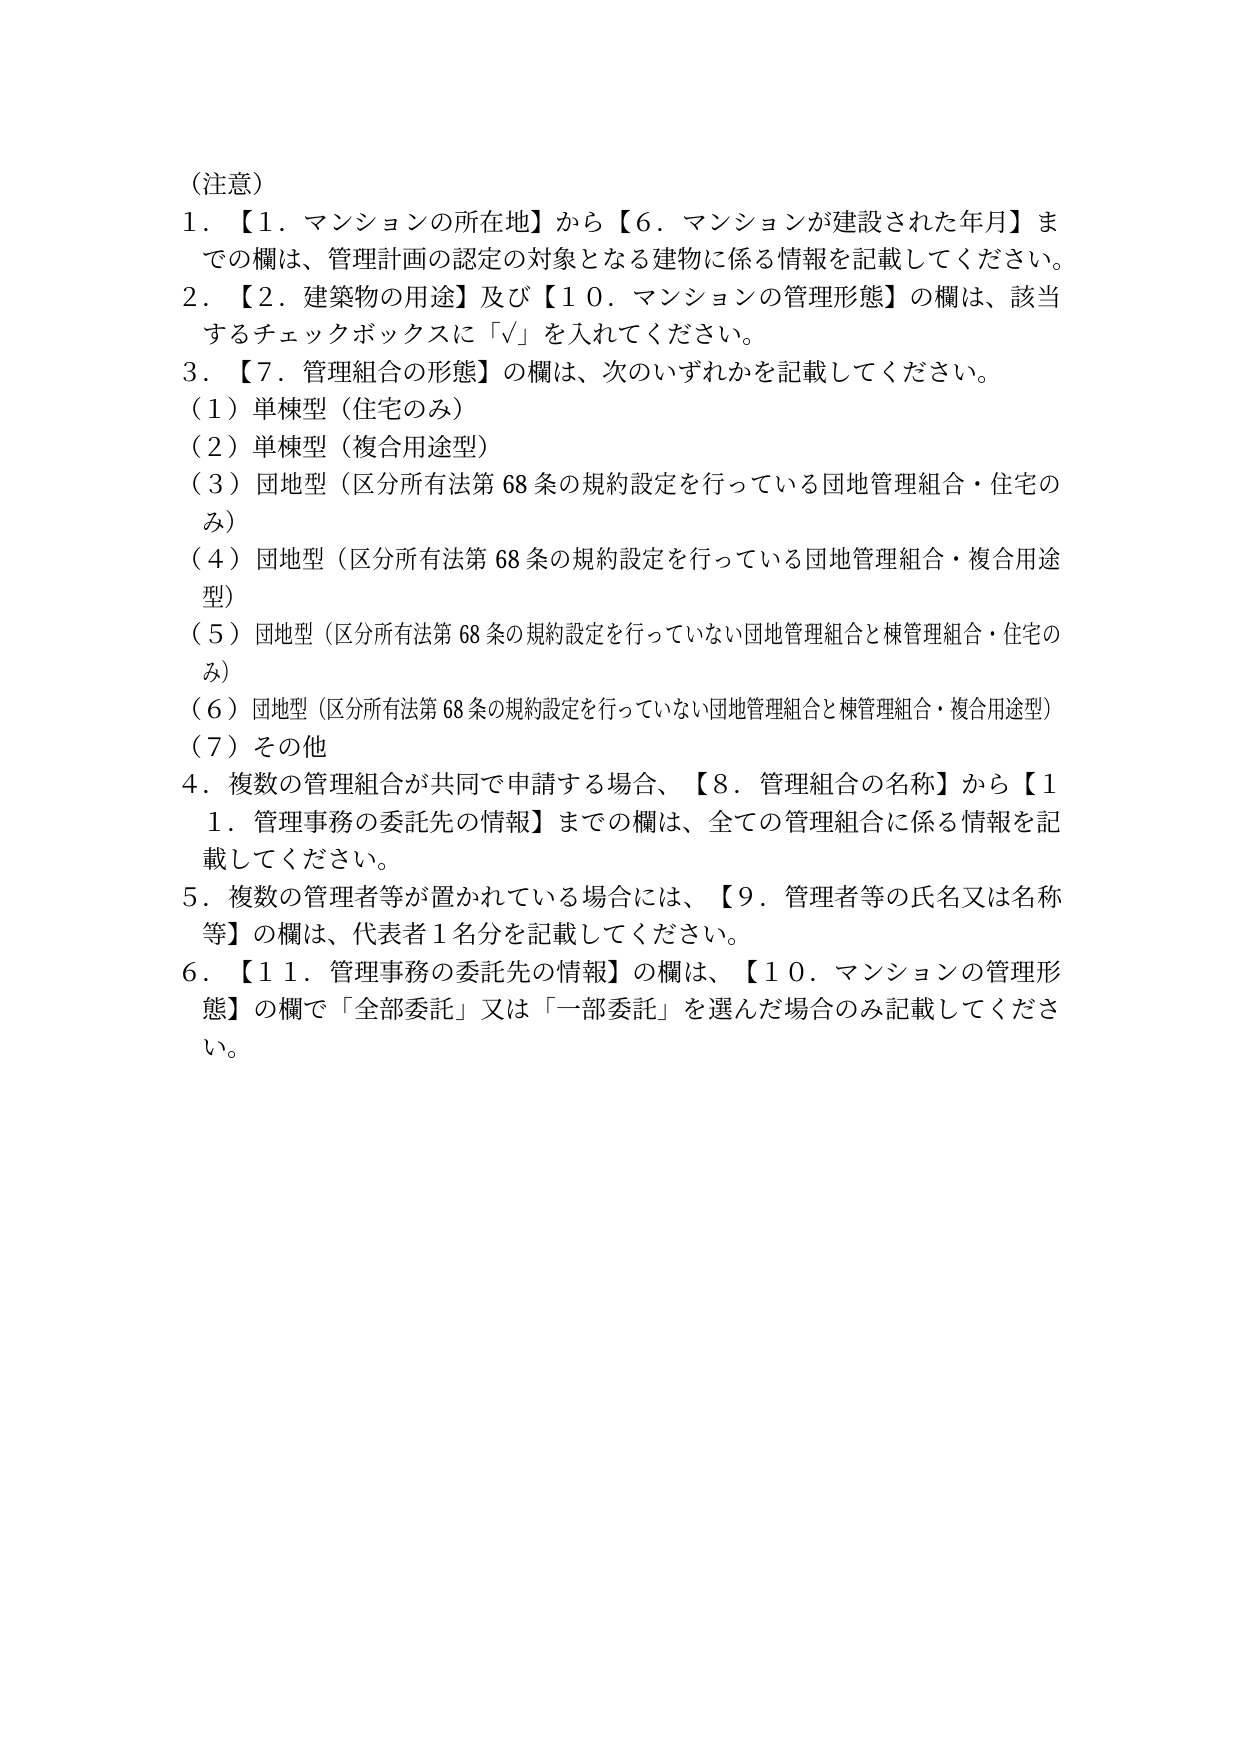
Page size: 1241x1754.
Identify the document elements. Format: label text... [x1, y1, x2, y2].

text ５．複数の管理者等が置かれている場合には、【９．管理者等の氏名又は名称等】の欄は、代表者１名分を記載してください。 [177, 877, 1063, 952]
text ３．【７．管理組合の形態】の欄は、次のいずれかを記載してください。 [177, 352, 1063, 389]
text ２．【２．建築物の用途】及び【１０．マンションの管理形態】の欄は、該当するチェックボックスに「✓」を入れてください。 [177, 277, 1063, 352]
text （５）団地型（区分所有法第68条の規約設定を行っていない団地管理組合と棟管理組合・住宅のみ） [177, 614, 1063, 689]
text （６）団地型（区分所有法第68条の規約設定を行っていない団地管理組合と棟管理組合・複合用途型） [177, 689, 1063, 727]
text １．【１．マンションの所在地】から【６．マンションが建設された年月】までの欄は、管理計画の認定の対象となる建物に係る情報を記載してください。 [177, 202, 1063, 277]
text ６．【１１．管理事務の委託先の情報】の欄は、【１０．マンションの管理形態】の欄で「全部委託」又は「一部委託」を選んだ場合のみ記載してください。 [177, 952, 1063, 1064]
text （７）その他 [177, 727, 1063, 764]
text （注意） [177, 164, 1063, 202]
text （２）単棟型（複合用途型） [177, 427, 1063, 464]
text ４．複数の管理組合が共同で申請する場合、【８．管理組合の名称】から【１１．管理事務の委託先の情報】までの欄は、全ての管理組合に係る情報を記載してください。 [177, 764, 1063, 877]
text （３）団地型（区分所有法第68条の規約設定を行っている団地管理組合・住宅のみ） [177, 464, 1063, 539]
text （４）団地型（区分所有法第68条の規約設定を行っている団地管理組合・複合用途型） [177, 539, 1063, 614]
text （１）単棟型（住宅のみ） [177, 389, 1063, 427]
